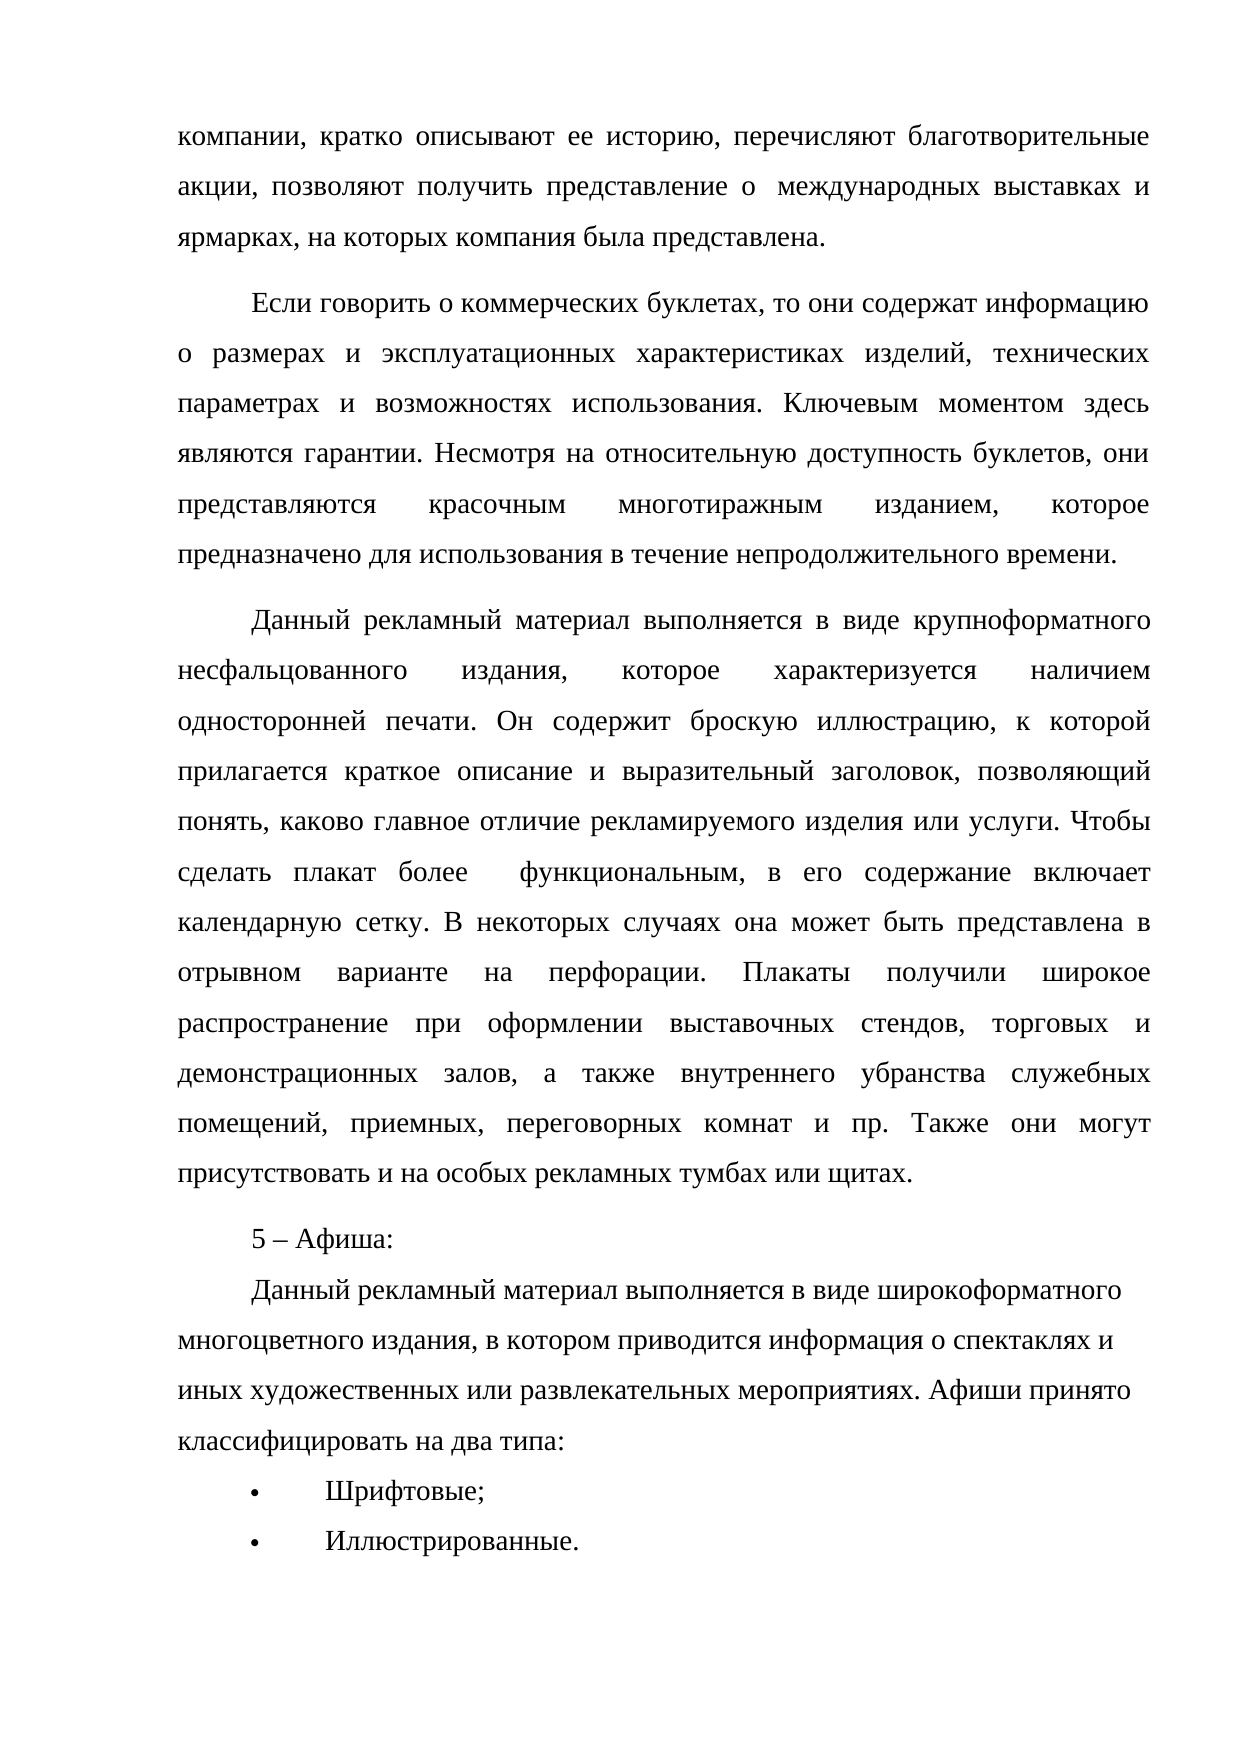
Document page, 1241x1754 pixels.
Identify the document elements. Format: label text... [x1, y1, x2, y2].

list Шрифтовые; [177, 1473, 1150, 1507]
text Если говорить о коммерческих буклетах, то они содержат информацию о размерах и эксплуатационных характеристиках изделий, технических параметрах и возможностях использования. Ключевым моментом здесь являются гарантии. Несмотря на относительную доступность буклетов, они представляются красочным многотиражным изданием, которое предназначено для использования в течение непродолжительного времени. [177, 285, 1150, 570]
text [177, 118, 1150, 252]
text Данный рекламный материал выполняется в виде крупноформатного несфальцованного издания, которое характеризуется наличием односторонней печати. Он содержит броскую иллюстрацию, к которой прилагается краткое описание и выразительный заголовок, позволяющий понять, каково главное отличие рекламируемого изделия или услуги. Чтобы сделать плакат более функциональным, в его содержание включает календарную сетку. В некоторых случаях она может быть представлена в отрывном варианте на перфорации. Плакаты получили широкое распространение при оформлении выставочных стендов, торговых и демонстрационных залов, а также внутреннего убранства служебных помещений, приемных, переговорных комнат и пр. Также они могут присутствовать и на особых рекламных тумбах или щитах. [177, 602, 1152, 1189]
text Данный рекламный материал выполняется в виде широкоформатного многоцветного издания, в котором приводится информация о спектаклях и иных художественных или развлекательных мероприятиях. Афиши принято классифицировать на два типа: [177, 1272, 1152, 1456]
list Иллюстрированные. [177, 1523, 1150, 1557]
text 5 – Афиша: [177, 1222, 1152, 1255]
